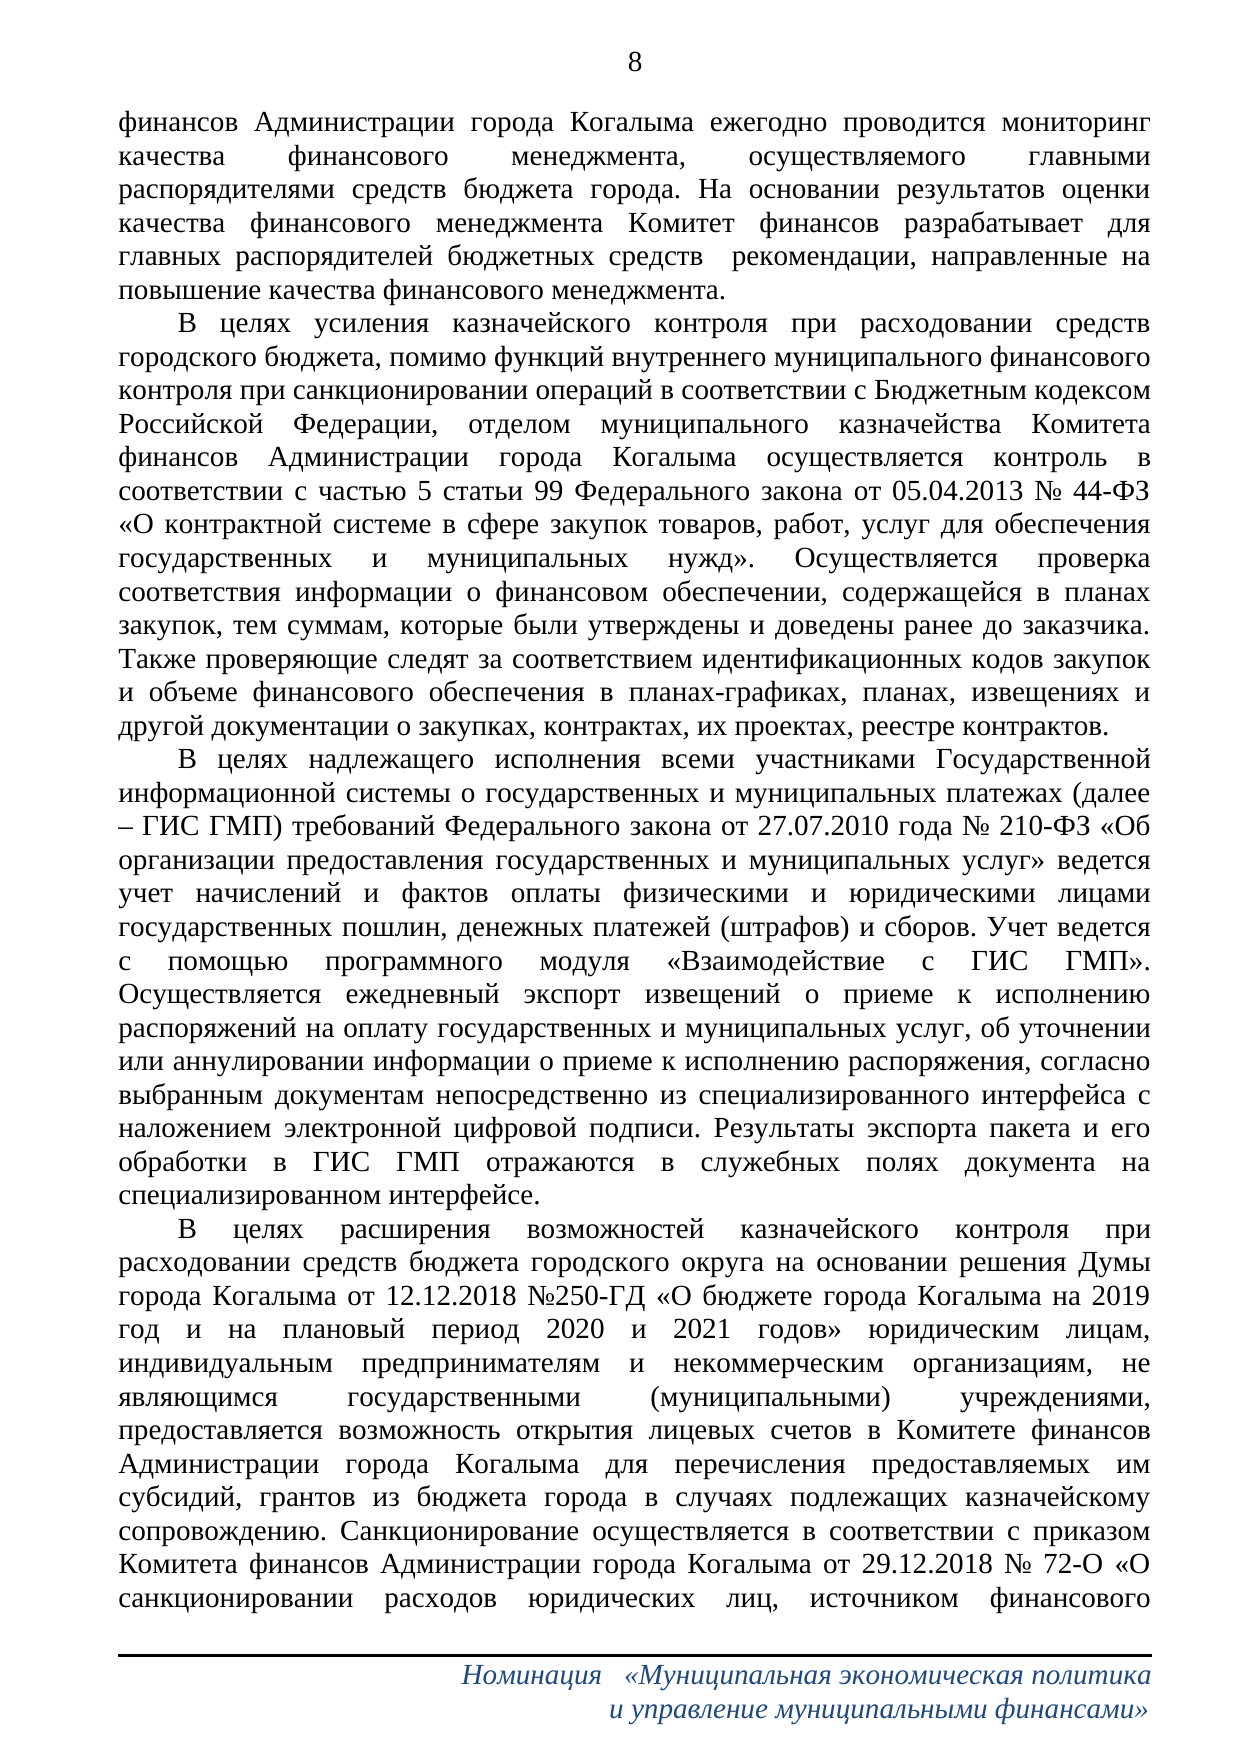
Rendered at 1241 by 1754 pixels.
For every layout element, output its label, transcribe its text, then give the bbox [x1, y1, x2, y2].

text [118, 104, 1152, 305]
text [118, 1211, 1152, 1613]
text В целях надлежащего исполнения всеми участниками Государственной информационной системы о государственных и муниципальных платежах (далее – ГИС ГМП) требований Федерального закона от 27.07.2010 года № 210-ФЗ «Об организации предоставления государственных и муниципальных услуг» ведется учет начислений и фактов оплаты физическими и юридическими лицами государственных пошлин, денежных платежей (штрафов) и сборов. Учет ведется с помощью программного модуля «Взаимодействие с ГИС ГМП». Осуществляется ежедневный экспорт извещений о приеме к исполнению распоряжений на оплату государственных и муниципальных услуг, об уточнении или аннулировании информации о приеме к исполнению распоряжения, согласно выбранным документам непосредственно из специализированного интерфейса с наложением электронной цифровой подписи. Результаты экспорта пакета и его обработки в ГИС ГМП отражаются в служебных полях документа на специализированном интерфейсе. [118, 741, 1152, 1211]
text В целях усиления казначейского контроля при расходовании средств городского бюджета, помимо функций внутреннего муниципального финансового контроля при санкционировании операций в соответствии с Бюджетным кодексом Российской Федерации, отделом муниципального казначейства Комитета финансов Администрации города Когалыма осуществляется контроль в соответствии с частью 5 статьи 99 Федерального закона от 05.04.2013 № 44-ФЗ «О контрактной системе в сфере закупок товаров, работ, услуг для обеспечения государственных и муниципальных нужд». Осуществляется проверка соответствия информации о финансовом обеспечении, содержащейся в планах закупок, тем суммам, которые были утверждены и доведены ранее до заказчика. Также проверяющие следят за соответствием идентификационных кодов закупок и объеме финансового обеспечения в планах-графиках, планах, извещениях и другой документации о закупках, контрактах, их проектах, реестре контрактов. [118, 305, 1152, 741]
